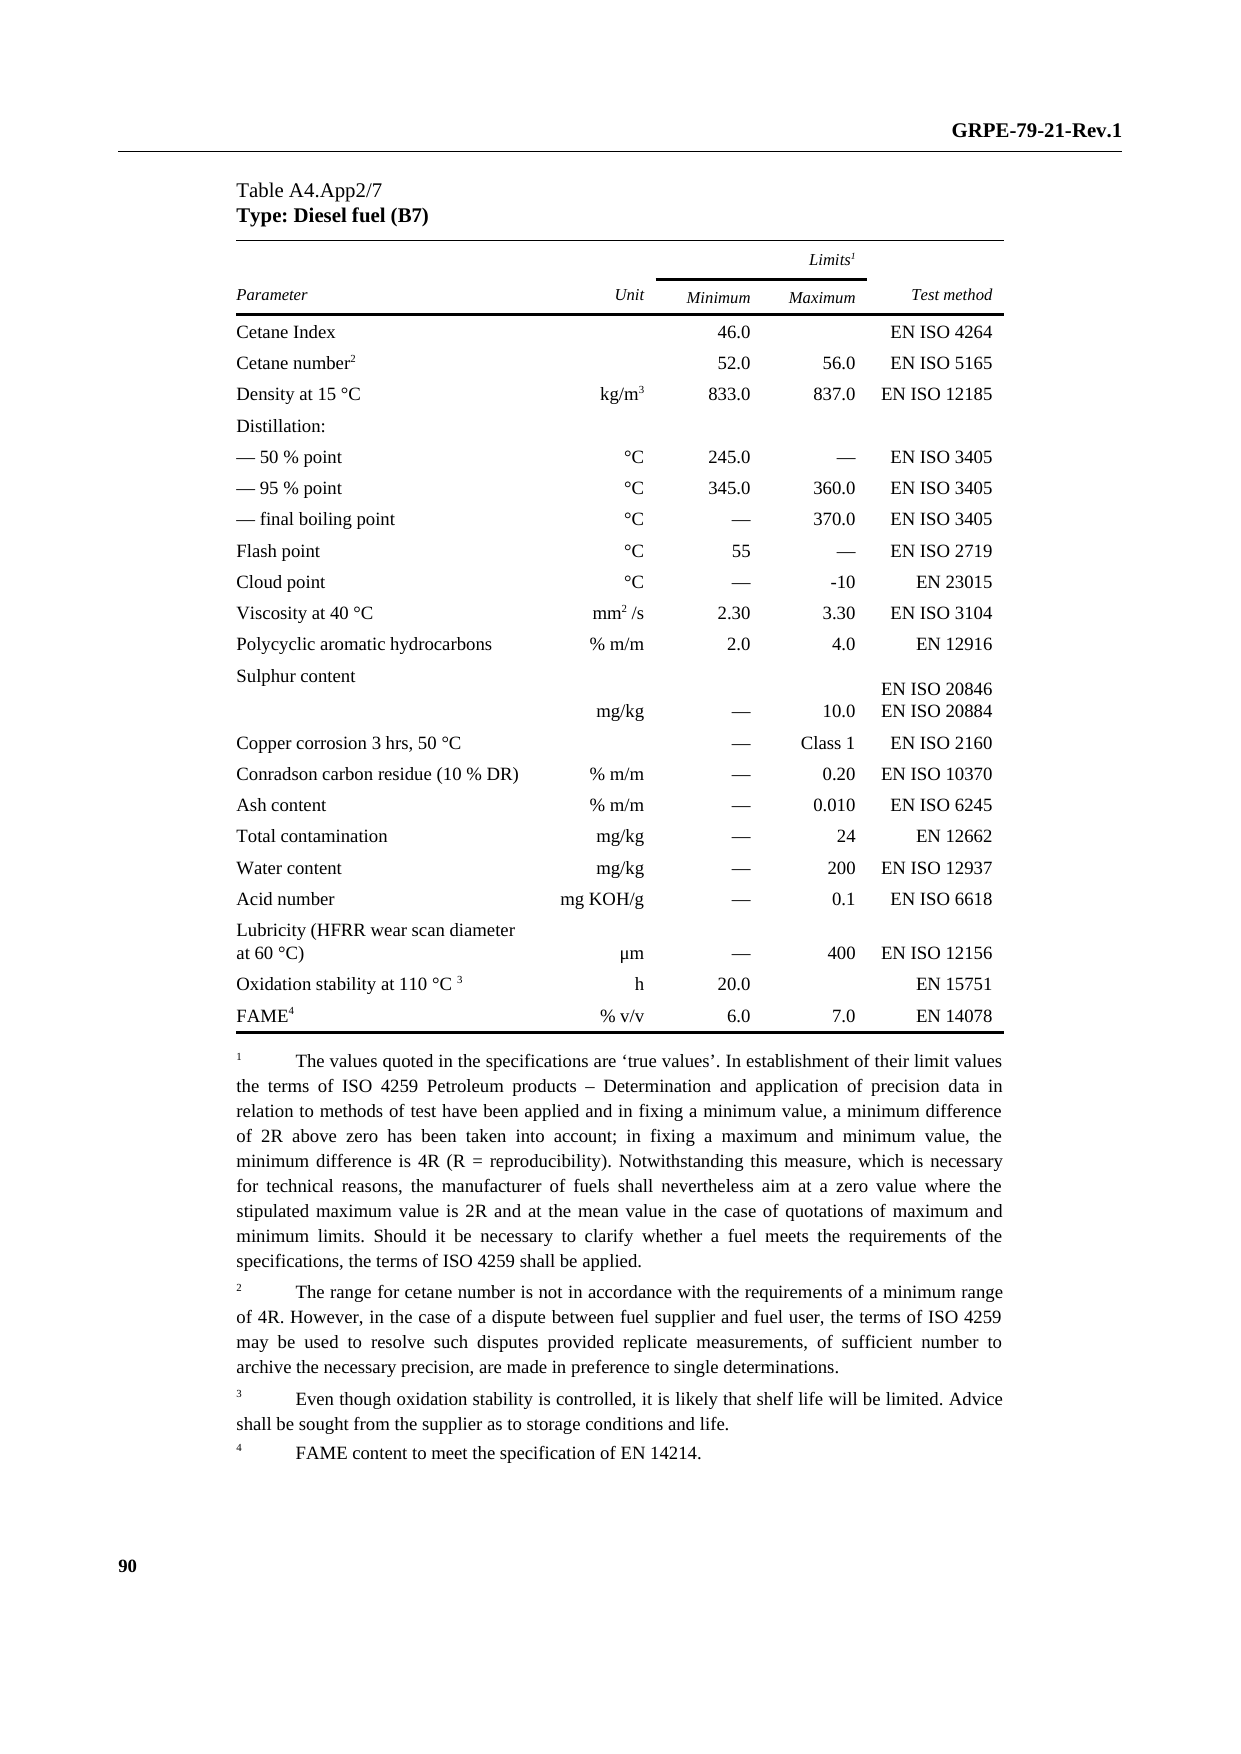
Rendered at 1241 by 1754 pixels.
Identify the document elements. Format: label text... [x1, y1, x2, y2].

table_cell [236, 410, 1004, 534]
text 2 The range for cetane number is not in accordance with the requirements of a minimum range of 4R. However, in the case of a dispute between fuel supplier and fuel user, the terms of ISO 4259 may be used to resolve such disputes provided replicate measurements, of sufficient number to archive the necessary precision, are made in preference to single determinations. [236, 1278, 1004, 1378]
text Table A4.App2/7 [236, 177, 1122, 202]
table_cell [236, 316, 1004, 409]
text Type: Diesel fuel (B7) [236, 202, 1122, 227]
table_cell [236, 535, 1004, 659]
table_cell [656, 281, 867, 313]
text 3 Even though oxidation stability is controlled, it is likely that shelf life will be limited. Advice shall be sought from the supplier as to storage conditions and life. [236, 1384, 1004, 1434]
text 1 The values quoted in the specifications are ‘true values’. In establishment of their limit values the terms of ISO 4259 Petroleum products – Determination and application of precision data in relation to methods of test have been applied and in fixing a minimum value, a minimum difference of 2R above zero has been taken into account; in fixing a maximum and minimum value, the minimum difference is 4R (R = reproducibility). Notwithstanding this measure, which is necessary for technical reasons, the manufacturer of fuels shall nevertheless aim at a zero value where the stipulated maximum value is 2R and at the mean value in the case of quotations of maximum and minimum limits. Should it be necessary to clarify whether a fuel meets the requirements of the specifications, the terms of ISO 4259 shall be applied. [236, 1046, 1004, 1271]
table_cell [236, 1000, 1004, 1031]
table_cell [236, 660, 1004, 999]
text 4 FAME content to meet the specification of EN 14214. [236, 1442, 1004, 1463]
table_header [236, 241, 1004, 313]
